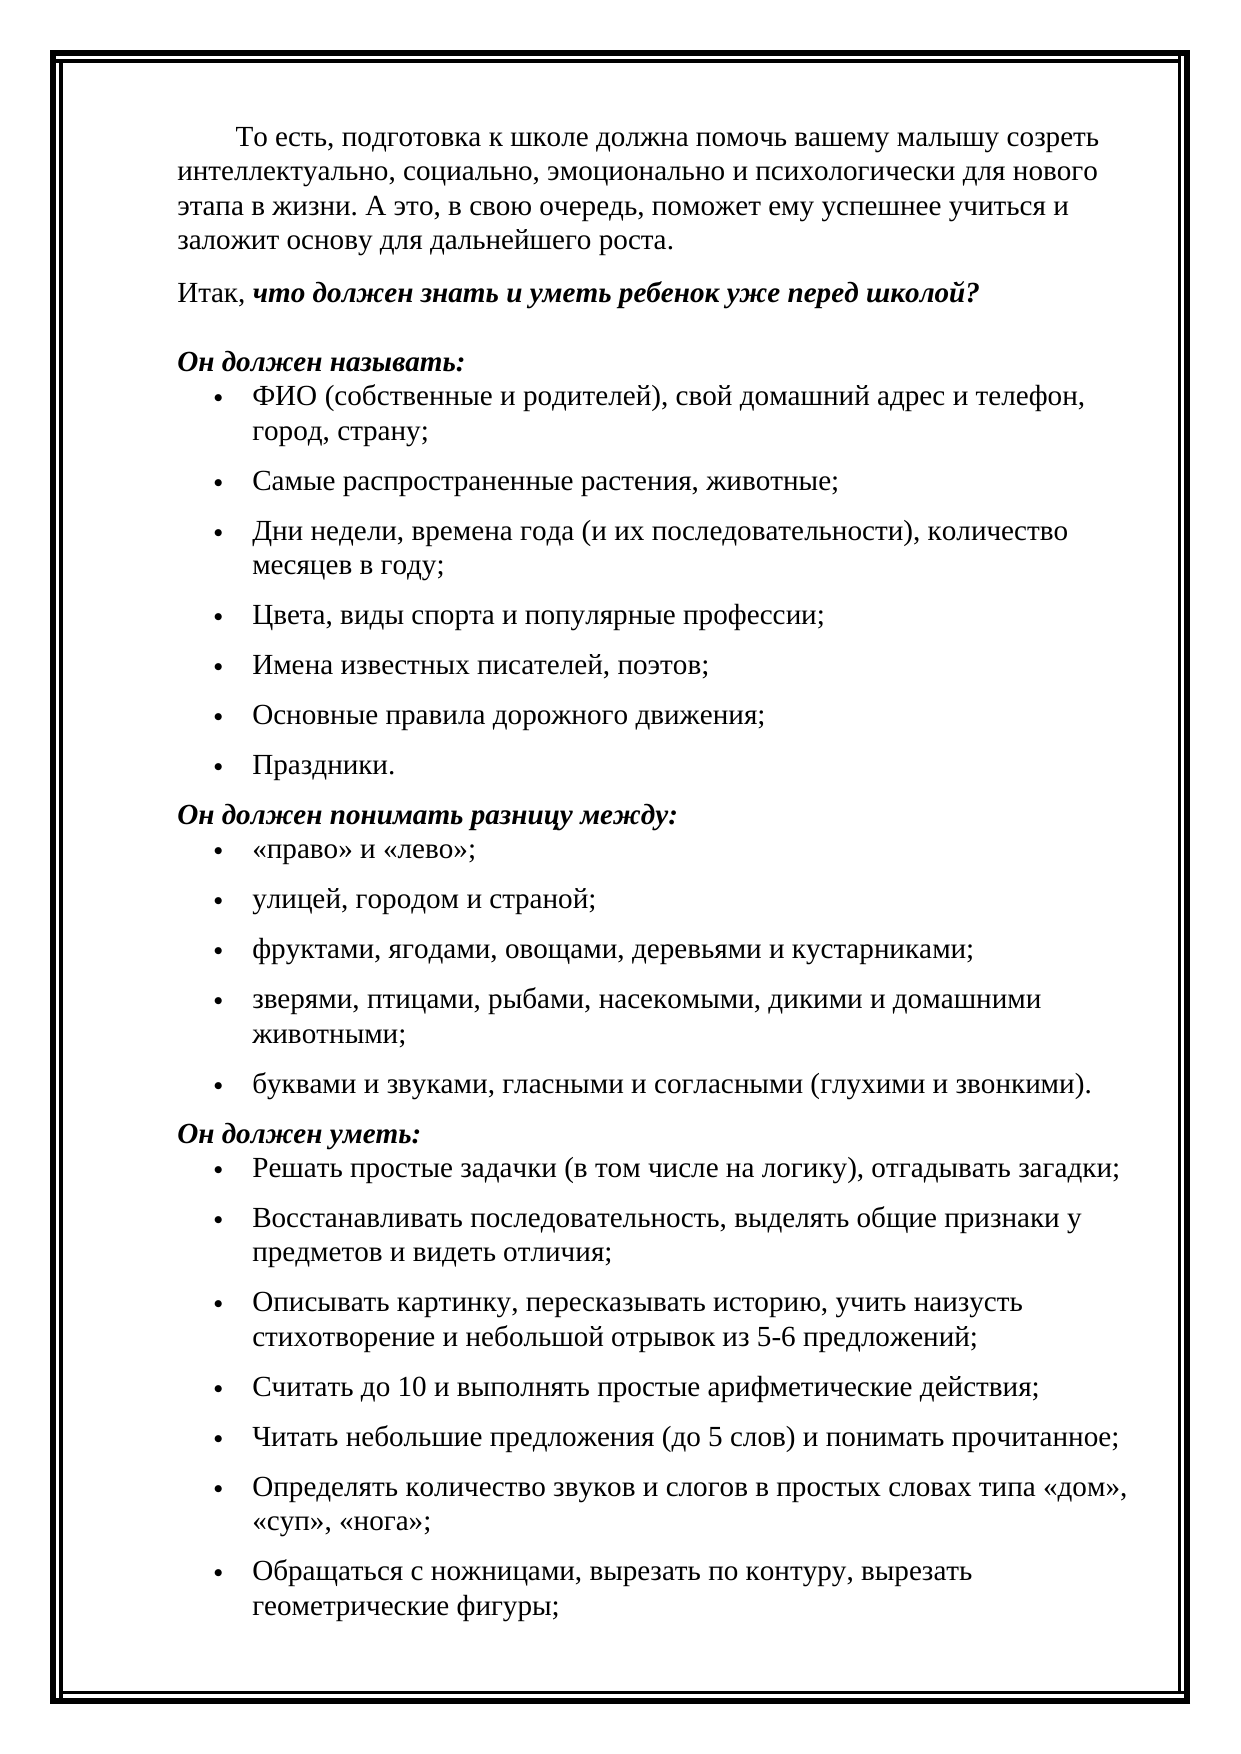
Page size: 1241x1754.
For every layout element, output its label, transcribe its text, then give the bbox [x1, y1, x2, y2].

text Он должен называть: [177, 343, 1152, 377]
text Итак, что должен знать и уметь ребенок уже перед школой? [177, 274, 1152, 309]
list зверями, птицами, рыбами, насекомыми, дикими и домашними животными; [214, 981, 1152, 1049]
list Праздники. [214, 746, 1152, 781]
text То есть, подготовка к школе должна помочь вашему малышу созреть интеллектуально, социально, эмоционально и психологически для нового этапа в жизни. А это, в свою очередь, поможет ему успешнее учиться и заложит основу для дальнейшего роста. [177, 118, 1152, 256]
text Он должен уметь: [177, 1115, 1152, 1149]
list Дни недели, времена года (и их последовательности), количество месяцев в году; [214, 512, 1152, 581]
list Имена известных писателей, поэтов; [214, 646, 1152, 681]
list Описывать картинку, пересказывать историю, учить наизусть стихотворение и небольшой отрывок из 5-6 предложений; [214, 1284, 1152, 1352]
list Читать небольшие предложения (до 5 слов) и понимать прочитанное; [214, 1418, 1152, 1452]
list Восстанавливать последовательность, выделять общие признаки у предметов и видеть отличия; [214, 1199, 1152, 1268]
list фруктами, ягодами, овощами, деревьями и кустарниками; [214, 931, 1152, 965]
list Самые распространенные растения, животные; [214, 462, 1152, 496]
list улицей, городом и страной; [214, 881, 1152, 915]
list Считать до 10 и выполнять простые арифметические действия; [214, 1368, 1152, 1402]
list ФИО (собственные и родителей), свой домашний адрес и телефон, город, страну; [214, 377, 1152, 446]
list «право» и «лево»; [214, 831, 1152, 865]
list Определять количество звуков и слогов в простых словах типа «дом», «суп», «нога»; [214, 1468, 1152, 1537]
list Решать простые задачки (в том числе на логику), отгадывать загадки; [214, 1149, 1152, 1184]
text Он должен понимать разницу между: [177, 796, 1152, 831]
list Цвета, виды спорта и популярные профессии; [214, 596, 1152, 631]
list буквами и звуками, гласными и согласными (глухими и звонкими). [214, 1065, 1152, 1099]
list Обращаться с ножницами, вырезать по контуру, вырезать геометрические фигуры; [214, 1552, 1152, 1621]
list Основные правила дорожного движения; [214, 696, 1152, 731]
